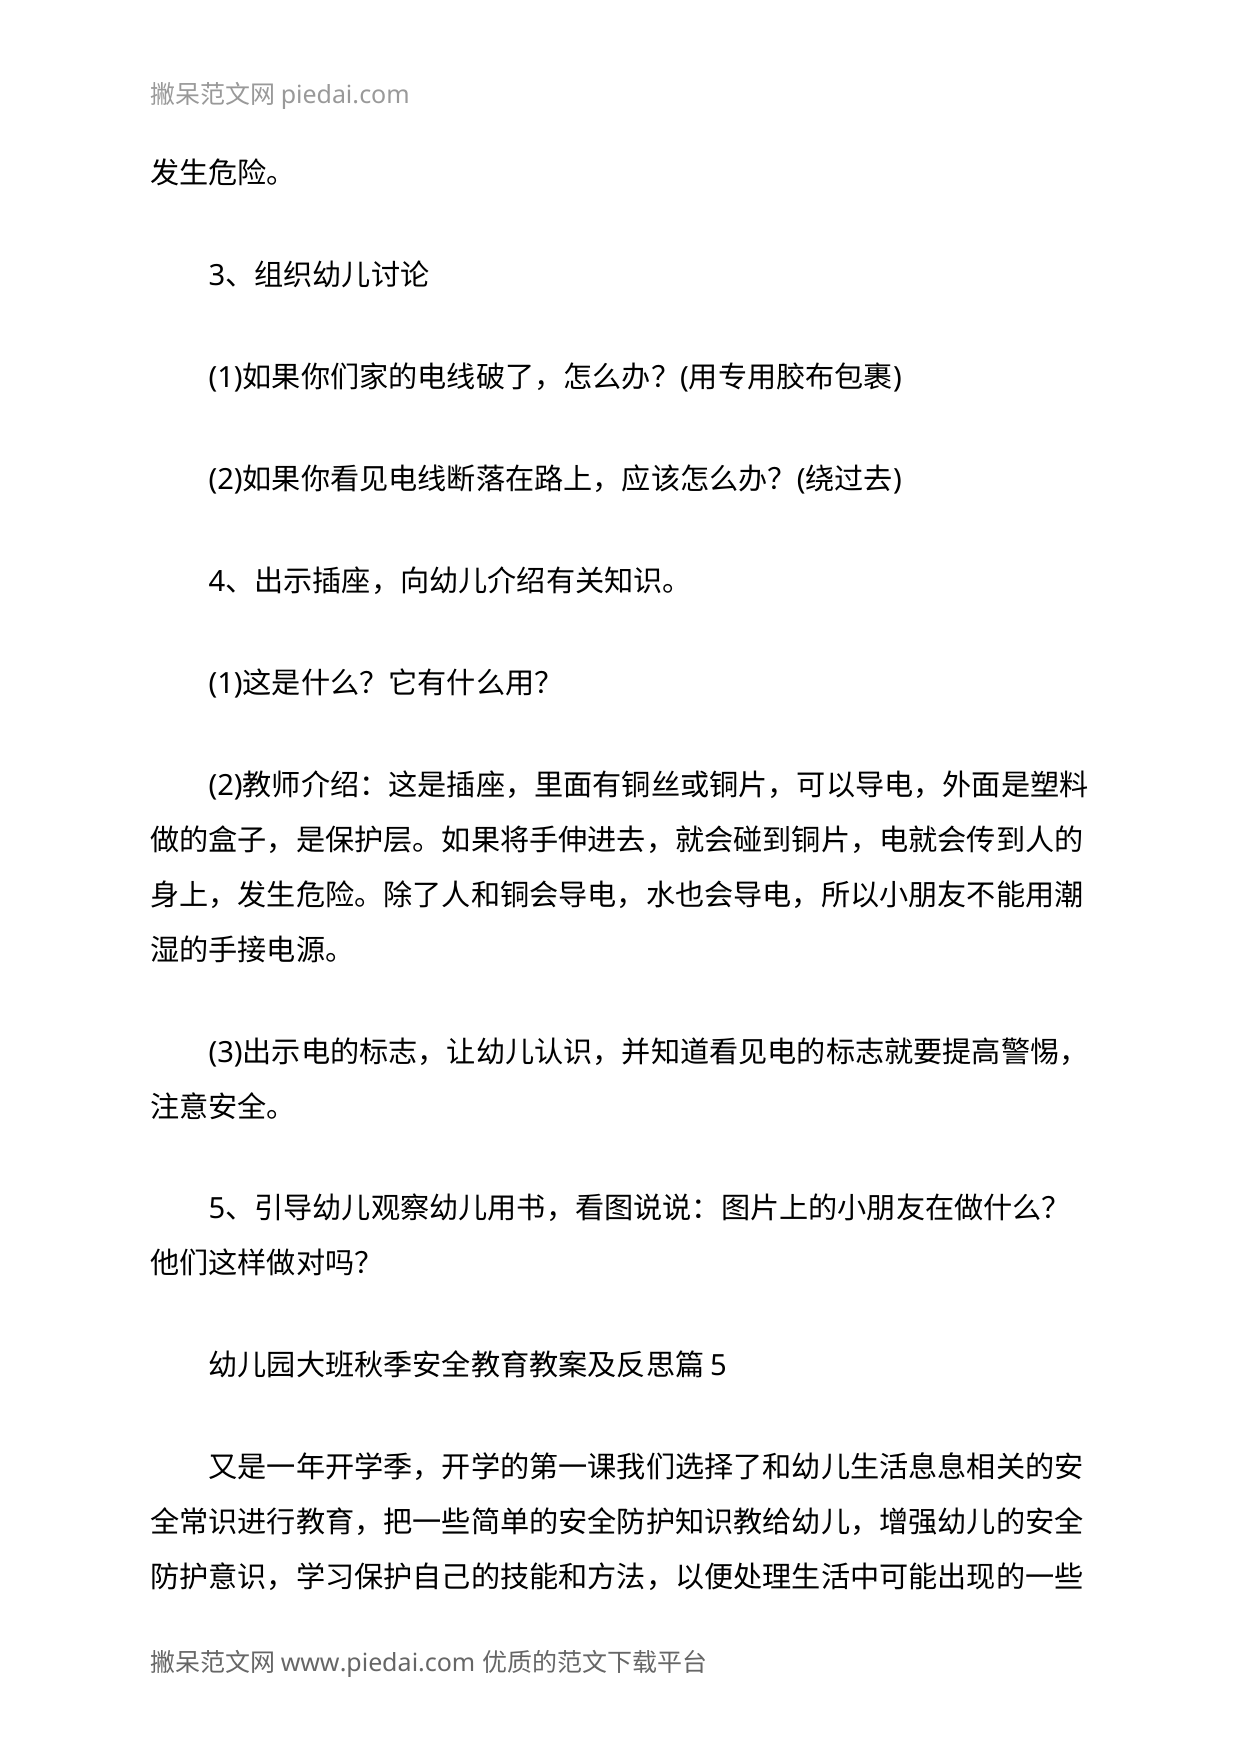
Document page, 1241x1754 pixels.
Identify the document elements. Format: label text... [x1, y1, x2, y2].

text (1)这是什么？它有什么用？ [150, 660, 1090, 702]
text 3、组织幼儿讨论 [150, 252, 1090, 294]
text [150, 150, 1090, 192]
text (1)如果你们家的电线破了，怎么办？(用专用胶布包裹) [150, 354, 1090, 396]
text 5、引导幼儿观察幼儿用书，看图说说：图片上的小朋友在做什么？他们这样做对吗？ [150, 1185, 1090, 1282]
text 幼儿园大班秋季安全教育教案及反思篇5 [150, 1342, 1090, 1384]
text (2)如果你看见电线断落在路上，应该怎么办？(绕过去) [150, 456, 1090, 498]
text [150, 1444, 1090, 1596]
text (3)出示电的标志，让幼儿认识，并知道看见电的标志就要提高警惕，注意安全。 [150, 1028, 1090, 1126]
text (2)教师介绍：这是插座，里面有铜丝或铜片，可以导电，外面是塑料做的盒子，是保护层。如果将手伸进去，就会碰到铜片，电就会传到人的身上，发生危险。除了人和铜会导电，水也会导电，所以小朋友不能用潮湿的手接电源。 [150, 762, 1090, 969]
text 4、出示插座，向幼儿介绍有关知识。 [150, 558, 1090, 600]
